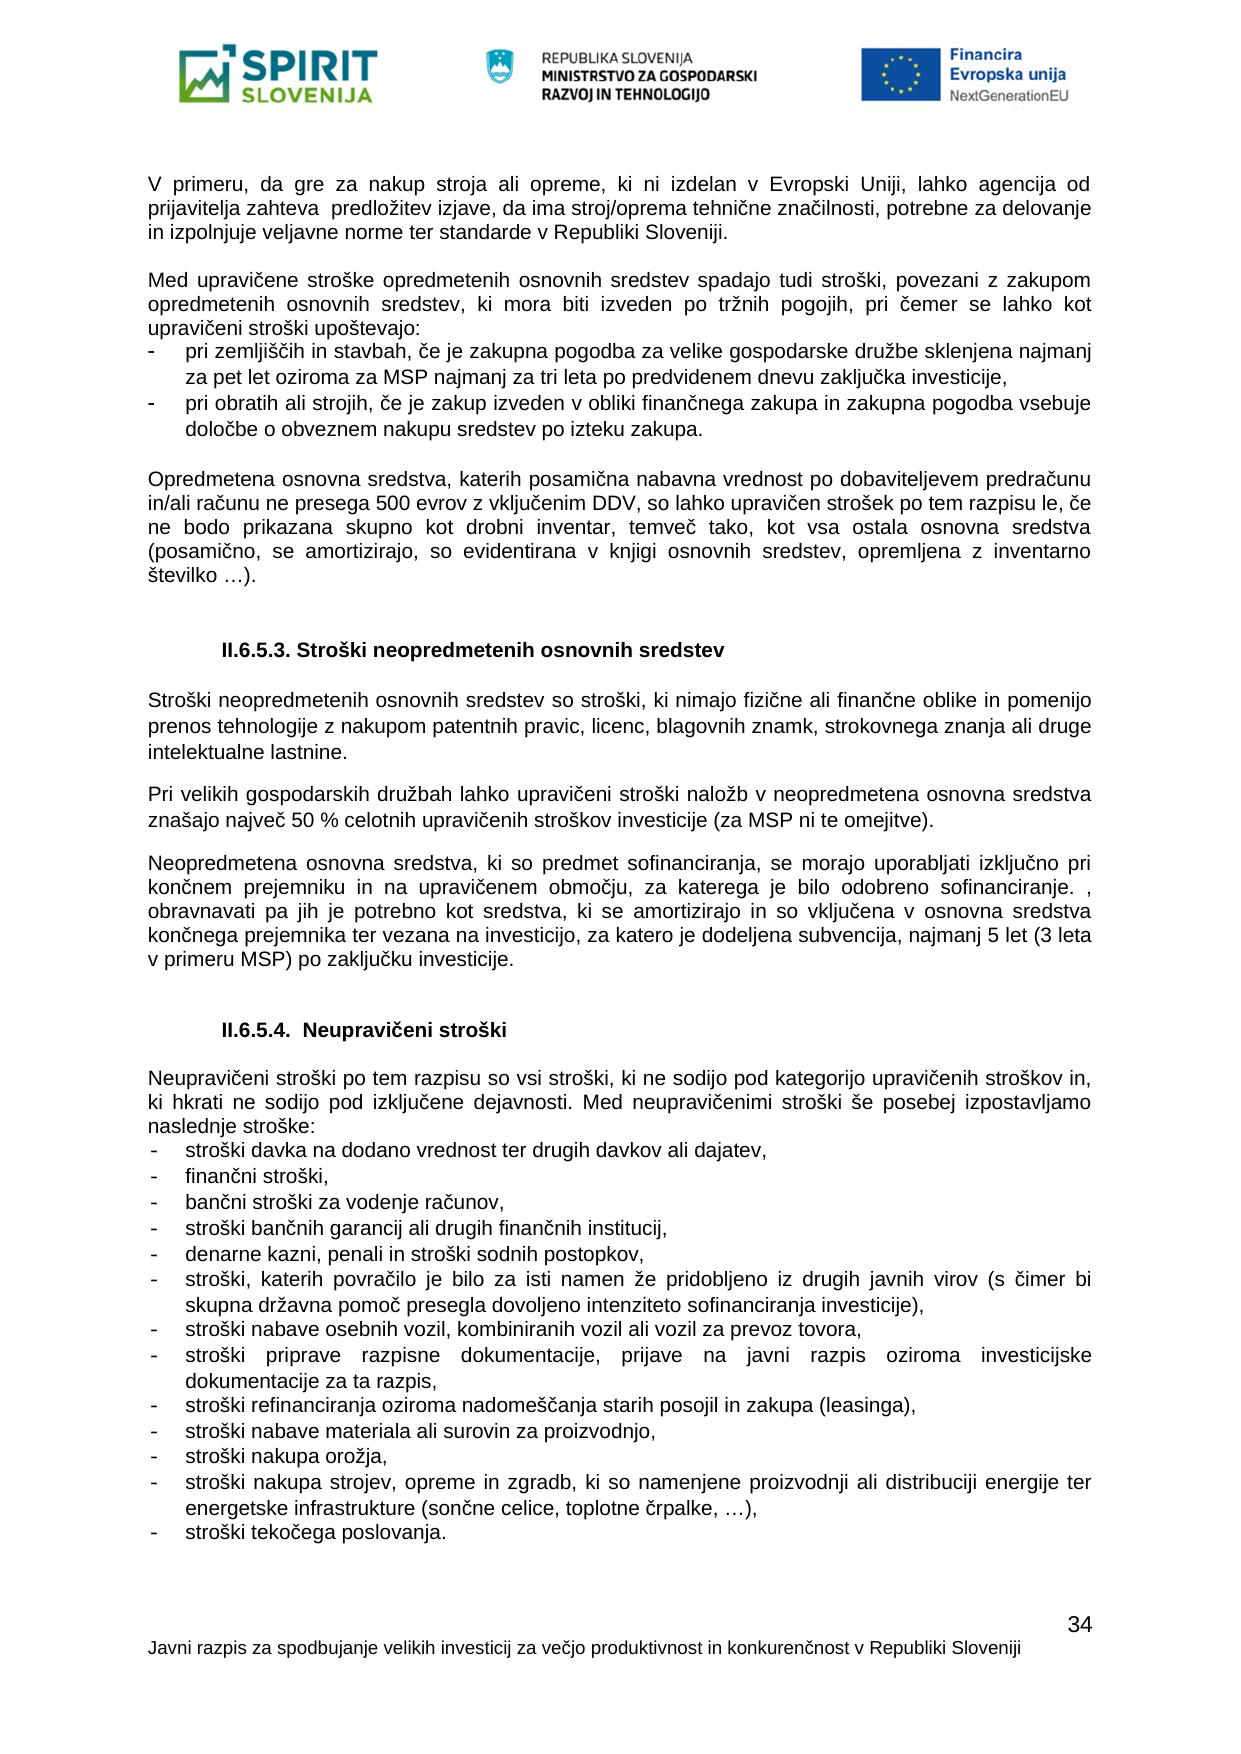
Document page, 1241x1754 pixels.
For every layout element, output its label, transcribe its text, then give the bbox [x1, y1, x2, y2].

picture [134, 9, 1144, 132]
text II.6.5.4. Neupravičeni stroški [221, 1018, 1093, 1042]
list pri zemljiščih in stavbah, če je zakupna pogodba za velike gospodarske družbe sklenjena najmanj za pet let oziroma za MSP najmanj za tri leta po predvidenem dnevu zaključka investicije, [148, 339, 1093, 389]
list stroški nabave osebnih vozil, kombiniranih vozil ali vozil za prevoz tovora, [148, 1317, 1093, 1343]
list stroški nabave materiala ali surovin za proizvodnjo, [148, 1418, 1093, 1444]
text V primeru, da gre za nakup stroja ali opreme, ki ni izdelan v Evropski Uniji, lahko agencija od prijavitelja zahteva predložitev izjave, da ima stroj/oprema tehnične značilnosti, potrebne za delovanje in izpolnjuje veljavne norme ter standarde v Republiki Sloveniji. [148, 172, 1093, 243]
list stroški tekočega poslovanja. [148, 1520, 1093, 1546]
text Neupravičeni stroški po tem razpisu so vsi stroški, ki ne sodijo pod kategorijo upravičenih stroškov in, ki hkrati ne sodijo pod izključene dejavnosti. Med neupravičenimi stroški še posebej izpostavljamo naslednje stroške: [148, 1066, 1093, 1138]
list stroški priprave razpisne dokumentacije, prijave na javni razpis oziroma investicijske dokumentacije za ta razpis, [148, 1343, 1093, 1393]
list stroški davka na dodano vrednost ter drugih davkov ali dajatev, [148, 1138, 1093, 1164]
list bančni stroški za vodenje računov, [148, 1190, 1093, 1216]
list stroški, katerih povračilo je bilo za isti namen že pridobljeno iz drugih javnih virov (s čimer bi skupna državna pomoč presegla dovoljeno intenziteto sofinanciranja investicije), [148, 1267, 1093, 1317]
list stroški nakupa strojev, opreme in zgradb, ki so namenjene proizvodnji ali distribuciji energije ter energetske infrastrukture (sončne celice, toplotne črpalke, …), [148, 1470, 1093, 1520]
list stroški bančnih garancij ali drugih finančnih institucij, [148, 1216, 1093, 1241]
text Med upravičene stroške opredmetenih osnovnih sredstev spadajo tudi stroški, povezani z zakupom opredmetenih osnovnih sredstev, ki mora biti izveden po tržnih pogojih, pri čemer se lahko kot upravičeni stroški upoštevajo: [148, 267, 1093, 339]
text Pri velikih gospodarskih družbah lahko upravičeni stroški naložb v neopredmetena osnovna sredstva znašajo največ 50 % celotnih upravičenih stroškov investicije (za MSP ni te omejitve). [148, 782, 1093, 832]
text Stroški neopredmetenih osnovnih sredstev so stroški, ki nimajo fizične ali finančne oblike in pomenijo prenos tehnologije z nakupom patentnih pravic, licenc, blagovnih znamk, strokovnega znanja ali druge intelektualne lastnine. [148, 688, 1093, 764]
list denarne kazni, penali in stroški sodnih postopkov, [148, 1241, 1093, 1267]
text II.6.5.3. Stroški neopredmetenih osnovnih sredstev [221, 638, 1093, 662]
list stroški refinanciranja oziroma nadomeščanja starih posojil in zakupa (leasinga), [148, 1393, 1093, 1418]
list finančni stroški, [148, 1164, 1093, 1190]
list pri obratih ali strojih, če je zakup izveden v obliki finančnega zakupa in zakupna pogodba vsebuje določbe o obveznem nakupu sredstev po izteku zakupa. [148, 391, 1093, 441]
list stroški nakupa orožja, [148, 1444, 1093, 1470]
text Neopredmetena osnovna sredstva, ki so predmet sofinanciranja, se morajo uporabljati izključno pri končnem prejemniku in na upravičenem območju, za katerega je bilo odobreno sofinanciranje. , obravnavati pa jih je potrebno kot sredstva, ki se amortizirajo in so vključena v osnovna sredstva končnega prejemnika ter vezana na investicijo, za katero je dodeljena subvencija, najmanj 5 let (3 leta v primeru MSP) po zaključku investicije. [148, 851, 1093, 970]
text Opredmetena osnovna sredstva, katerih posamična nabavna vrednost po dobaviteljevem predračunu in/ali računu ne presega 500 evrov z vključenim DDV, so lahko upravičen strošek po tem razpisu le, če ne bodo prikazana skupno kot drobni inventar, temveč tako, kot vsa ostala osnovna sredstva (posamično, se amortizirajo, so evidentirana v knjigi osnovnih sredstev, opremljena z inventarno številko …). [148, 467, 1093, 587]
